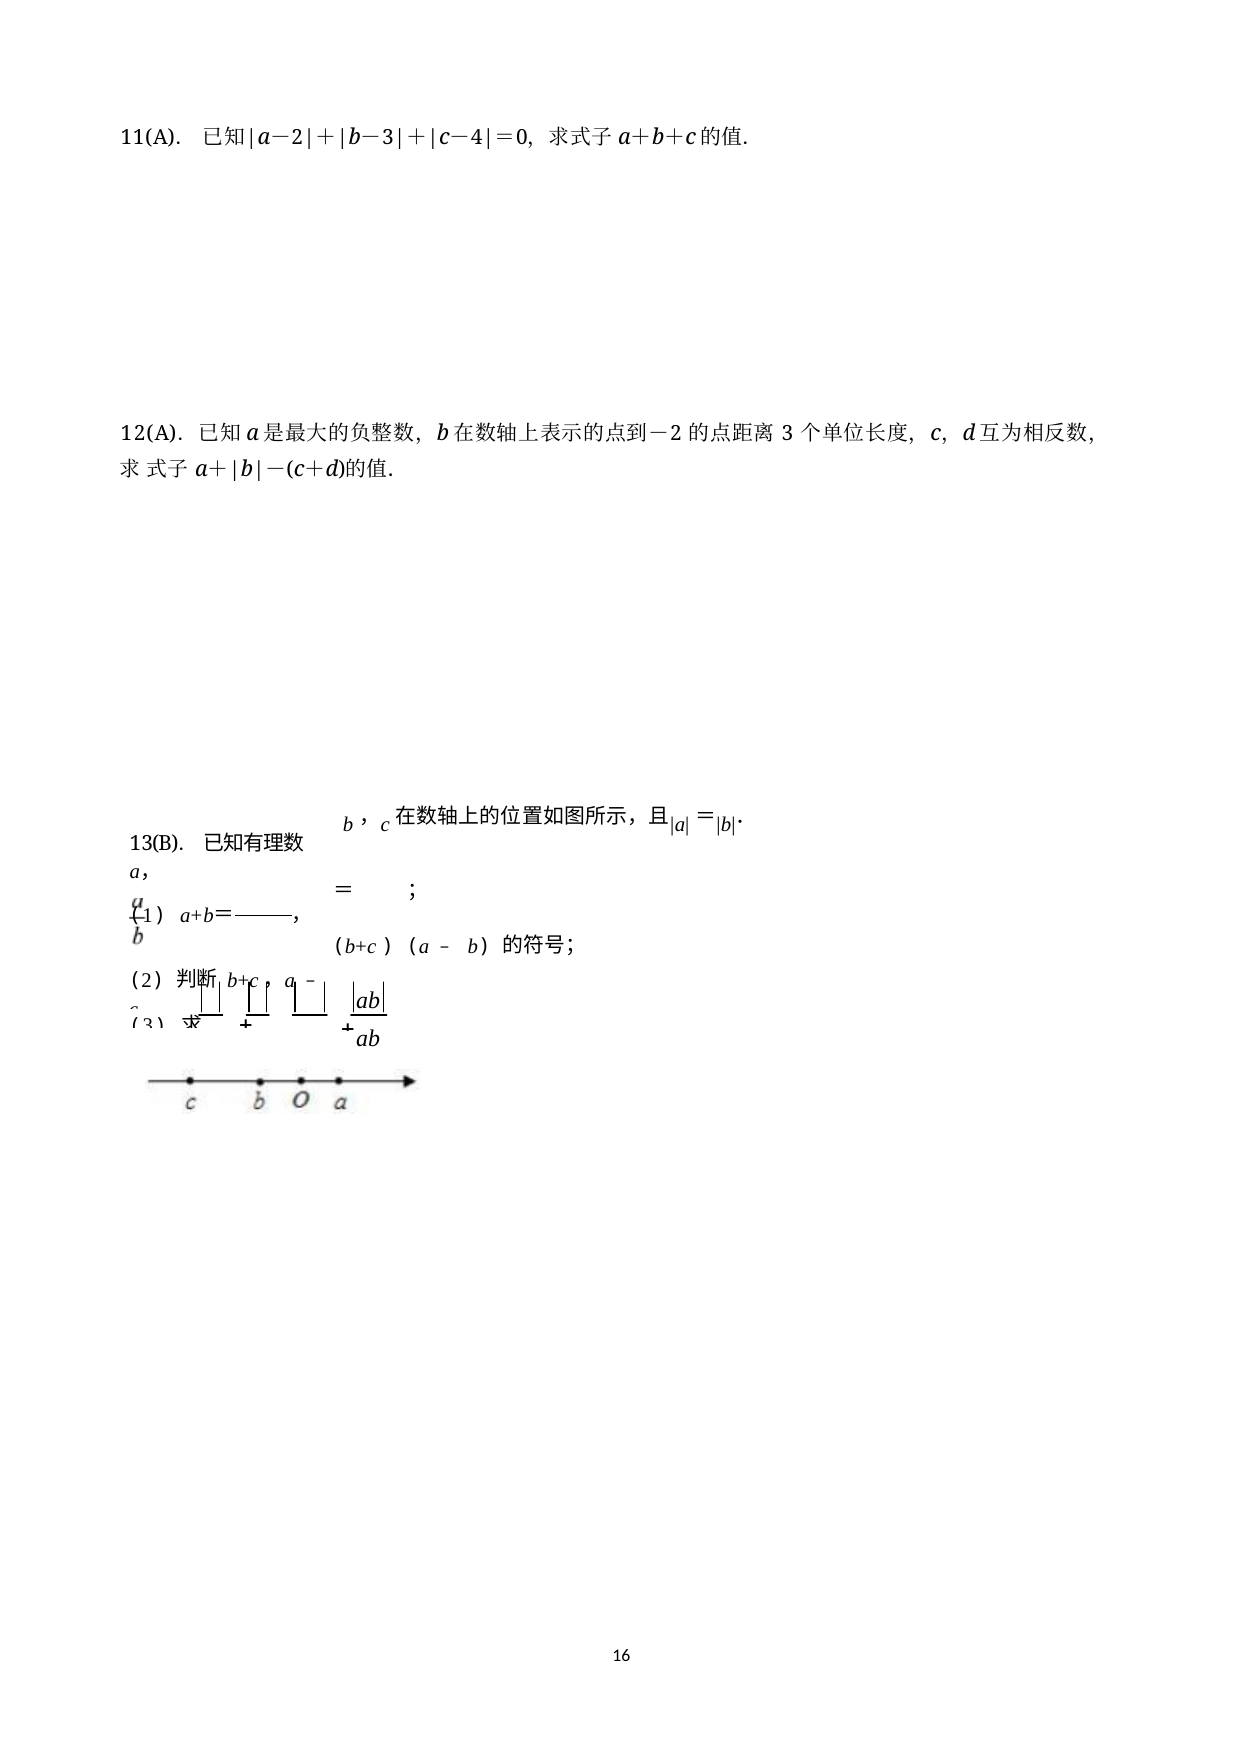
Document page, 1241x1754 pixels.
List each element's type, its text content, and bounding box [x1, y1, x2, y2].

text ＝ ； [333, 874, 1122, 903]
text b ，c 在数轴上的位置如图所示，且|a| ＝|b|． [343, 815, 1122, 874]
text 12(A)．已知a是最大的负整数，b在数轴上表示的点到－2 的点距离 3 个单位长度，c，d互为相反数，求 式子 a＋|b|－(c＋d)的值. [119, 417, 1122, 483]
text ab [356, 1022, 1122, 1055]
text ab [356, 985, 1122, 1018]
picture [128, 898, 146, 952]
text (b+c ) (a ﹣ b) 的符号； [332, 931, 1122, 960]
picture [145, 1068, 422, 1114]
text 11(A)． 已知|a－2|＋|b－3|＋|c－4|＝0，求式子 a＋b＋c的值． [120, 123, 1122, 150]
